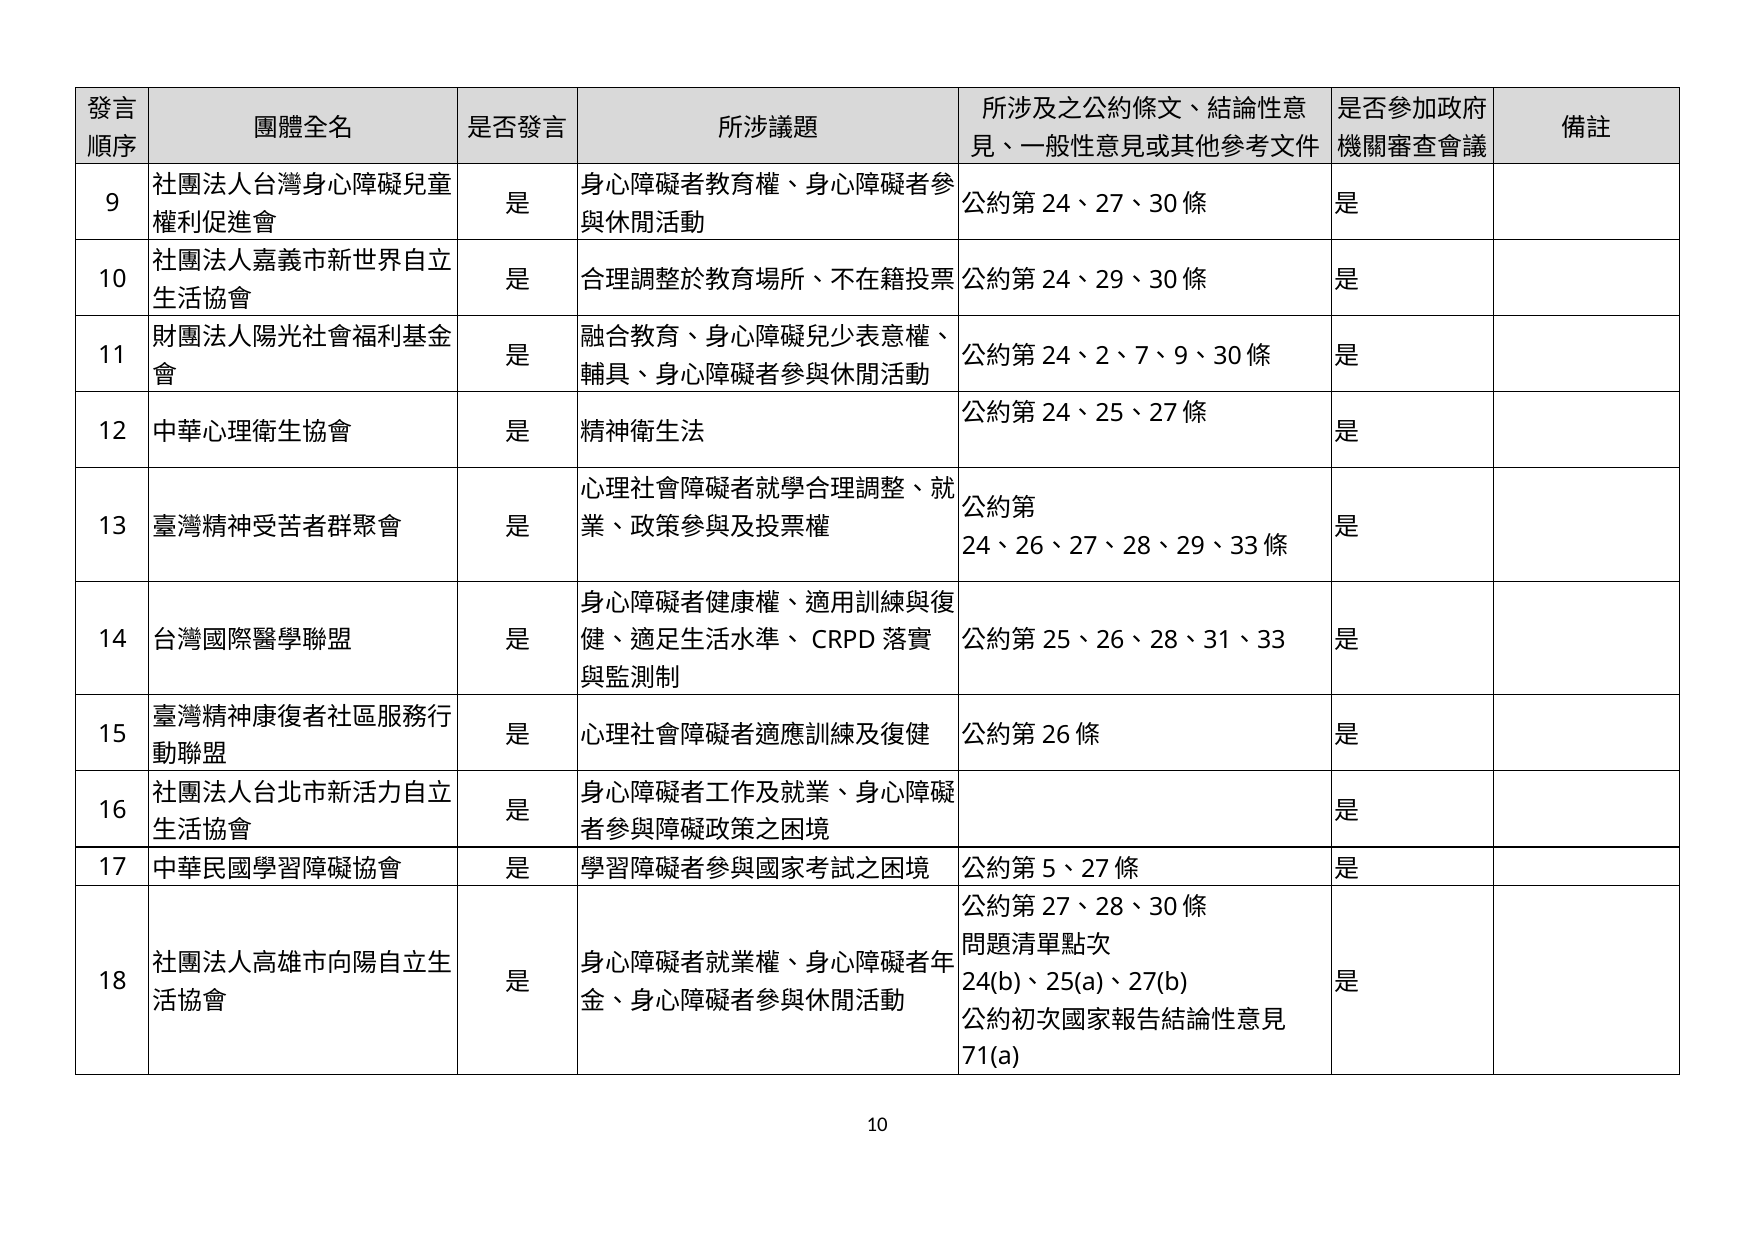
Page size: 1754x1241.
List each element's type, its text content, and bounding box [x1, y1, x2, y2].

table_header 所涉議題 [578, 88, 958, 163]
table_header 團體全名 [149, 88, 457, 163]
table_cell 是 [1332, 848, 1493, 885]
table_cell 是 [1332, 695, 1493, 770]
table_cell 14 [76, 582, 148, 694]
table_cell [959, 771, 1331, 846]
table_cell 公約第 25、26、28、31、33 [959, 582, 1331, 694]
table_cell 是 [1332, 392, 1493, 467]
table_cell 是 [458, 848, 577, 885]
table_cell 是 [458, 392, 577, 467]
table_cell 台灣國際醫學聯盟 [149, 582, 457, 694]
table_cell 9 [76, 164, 148, 239]
table_cell 公約第5、27條 [959, 848, 1331, 885]
table_cell 是 [458, 316, 577, 391]
table_cell 社團法人台灣身心障礙兒童權利促進會 [149, 164, 457, 239]
table_header 是否參加政府機關審查會議 [1332, 88, 1493, 163]
table_cell 是 [1332, 771, 1493, 846]
table_cell [1494, 316, 1679, 391]
table_cell [1494, 392, 1679, 467]
table_cell 17 [76, 848, 148, 885]
table_header 備註 [1494, 88, 1679, 163]
table_cell 身心障礙者就業權、身心障礙者年金、身心障礙者參與休閒活動 [578, 886, 958, 1073]
table_cell 是 [458, 695, 577, 770]
table_cell [1494, 468, 1679, 581]
table_cell 16 [76, 771, 148, 846]
table_cell 是 [458, 164, 577, 239]
table_cell 臺灣精神受苦者群聚會 [149, 468, 457, 581]
table_cell 是 [1332, 240, 1493, 315]
table_cell 社團法人高雄市向陽自立生活協會 [149, 886, 457, 1073]
table_cell 是 [1332, 886, 1493, 1073]
table_cell 15 [76, 695, 148, 770]
table_cell 社團法人台北市新活力自立生活協會 [149, 771, 457, 846]
table_cell 心理社會障礙者就學合理調整、就業、政策參與及投票權 [578, 468, 958, 581]
table_cell 公約第27、28、30條 問題清單點次24(b)、25(a)、27(b) 公約初次國家報告結論性意見71(a) [959, 886, 1331, 1073]
table_cell 18 [76, 886, 148, 1073]
table_cell 公約第24、29、30條 [959, 240, 1331, 315]
table_cell 是 [1332, 164, 1493, 239]
table_cell 是 [458, 582, 577, 694]
table_cell 10 [76, 240, 148, 315]
table_cell 臺灣精神康復者社區服務行動聯盟 [149, 695, 457, 770]
table_cell 是 [458, 240, 577, 315]
table_cell 11 [76, 316, 148, 391]
table_cell 身心障礙者健康權、適用訓練與復健、適足生活水準、 CRPD 落實與監測制 [578, 582, 958, 694]
table_header 是否發言 [458, 88, 577, 163]
table_cell 公約第26條 [959, 695, 1331, 770]
table_cell 是 [1332, 582, 1493, 694]
table_header 所涉及之公約條文、結論性意見、一般性意見或其他參考文件 [959, 88, 1331, 163]
table_cell 身心障礙者教育權、身心障礙者參與休閒活動 [578, 164, 958, 239]
table_cell 中華心理衛生協會 [149, 392, 457, 467]
table_cell 是 [1332, 316, 1493, 391]
table_cell 是 [458, 468, 577, 581]
table_cell [1494, 695, 1679, 770]
table_header 發言順序 [76, 88, 148, 163]
table_cell 學習障礙者參與國家考試之困境 [578, 848, 958, 885]
table_cell 中華民國學習障礙協會 [149, 848, 457, 885]
table_cell 公約第24、27、30條 [959, 164, 1331, 239]
table_cell 合理調整於教育場所、不在籍投票 [578, 240, 958, 315]
table_cell 身心障礙者工作及就業、身心障礙者參與障礙政策之困境 [578, 771, 958, 846]
table_cell 12 [76, 392, 148, 467]
table_cell 融合教育、身心障礙兒少表意權、輔具、身心障礙者參與休閒活動 [578, 316, 958, 391]
table_cell 是 [458, 771, 577, 846]
table_cell 公約第24、25、27條 [959, 392, 1331, 467]
table_cell 是 [458, 886, 577, 1073]
table_cell 心理社會障礙者適應訓練及復健 [578, 695, 958, 770]
table_cell [1494, 240, 1679, 315]
table_cell [1494, 164, 1679, 239]
table_cell 精神衛生法 [578, 392, 958, 467]
table_cell 是 [1332, 468, 1493, 581]
table_cell 公約第24、26、27、28、29、33條 [959, 468, 1331, 581]
table_cell 財團法人陽光社會福利基金會 [149, 316, 457, 391]
table_cell [1494, 848, 1679, 885]
table_cell 社團法人嘉義市新世界自立生活協會 [149, 240, 457, 315]
table_cell [1494, 886, 1679, 1073]
table_cell [1494, 771, 1679, 846]
table_cell [1494, 582, 1679, 694]
table_cell 13 [76, 468, 148, 581]
table_cell 公約第24、2、7、9、30條 [959, 316, 1331, 391]
